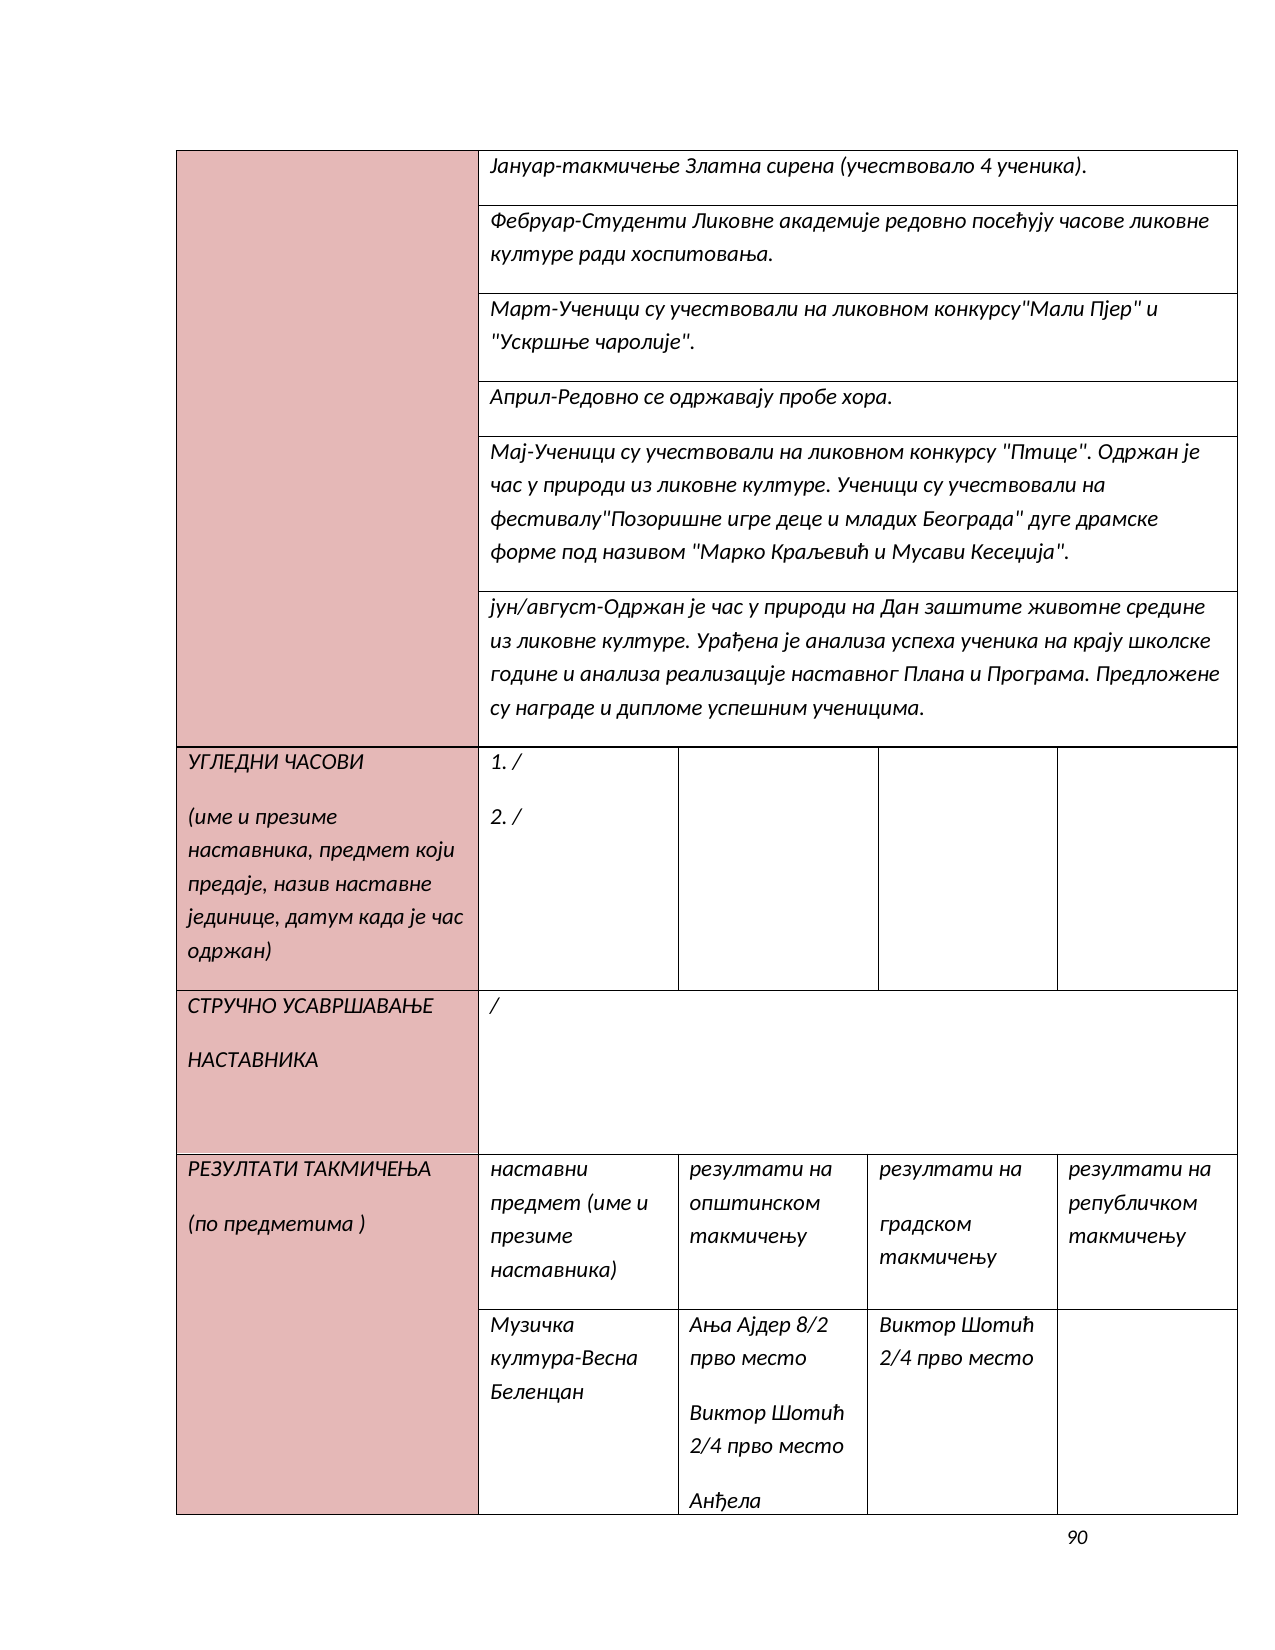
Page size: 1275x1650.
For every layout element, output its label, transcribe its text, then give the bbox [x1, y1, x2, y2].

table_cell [868, 1310, 1057, 1514]
table_cell РЕЗУЛТАТИ ТАКМИЧЕЊА (по предметима ) [177, 1155, 478, 1514]
table_cell [679, 748, 878, 990]
table_cell УГЛЕДНИ ЧАСОВИ (име и презиме наставника, предмет који предаје, назив наставне јединице, датум када је час одржан) [177, 748, 478, 990]
table_cell Јануар-такмичење Златна сирена (учествовало 4 ученика). [479, 151, 1237, 205]
table_cell 1. / 2. / [479, 748, 678, 990]
table_cell резултати на градском такмичењу [868, 1155, 1057, 1309]
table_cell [679, 1310, 867, 1514]
table_cell наставни предмет (име и презиме наставника) [479, 1155, 678, 1309]
table_cell / [479, 991, 1237, 1153]
table_cell [879, 748, 1057, 990]
table_cell Март-Ученици су учествовали на ликовном конкурсу"Мали Пјер" и "Ускршње чаролије". [479, 294, 1237, 381]
table_cell резултати на републичком такмичењу [1058, 1155, 1237, 1309]
table_cell резултати на општинском такмичењу [679, 1155, 867, 1309]
table_cell СТРУЧНО УСАВРШАВАЊЕ НАСТАВНИКА [177, 991, 478, 1153]
table_cell Април-Редовно се одржавају пробе хора. [479, 382, 1237, 436]
table_cell Мај-Ученици су учествовали на ликовном конкурсу "Птице". Одржан је час у природи из ликовне културе. Ученици су учествовали на фестивалу"Позоришне игре деце и младих Београда" дуге драмске форме под називом "Марко Краљевић и Мусави Кесеџија". [479, 437, 1237, 591]
table_cell јун/август-Одржан је час у природи на Дан заштите животне средине из ликовне културе. Урађена је анализа успеха ученика на крају школске године и анализа реализације наставног Плана и Програма. Предложене су награде и дипломе успешним ученицима. [479, 592, 1237, 746]
table_cell [1058, 1310, 1237, 1514]
table_cell [1058, 748, 1237, 990]
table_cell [479, 1310, 678, 1514]
table_cell Фебруар-Студенти Ликовне академије редовно посећују часове ликовне културе ради хоспитовања. [479, 206, 1237, 293]
